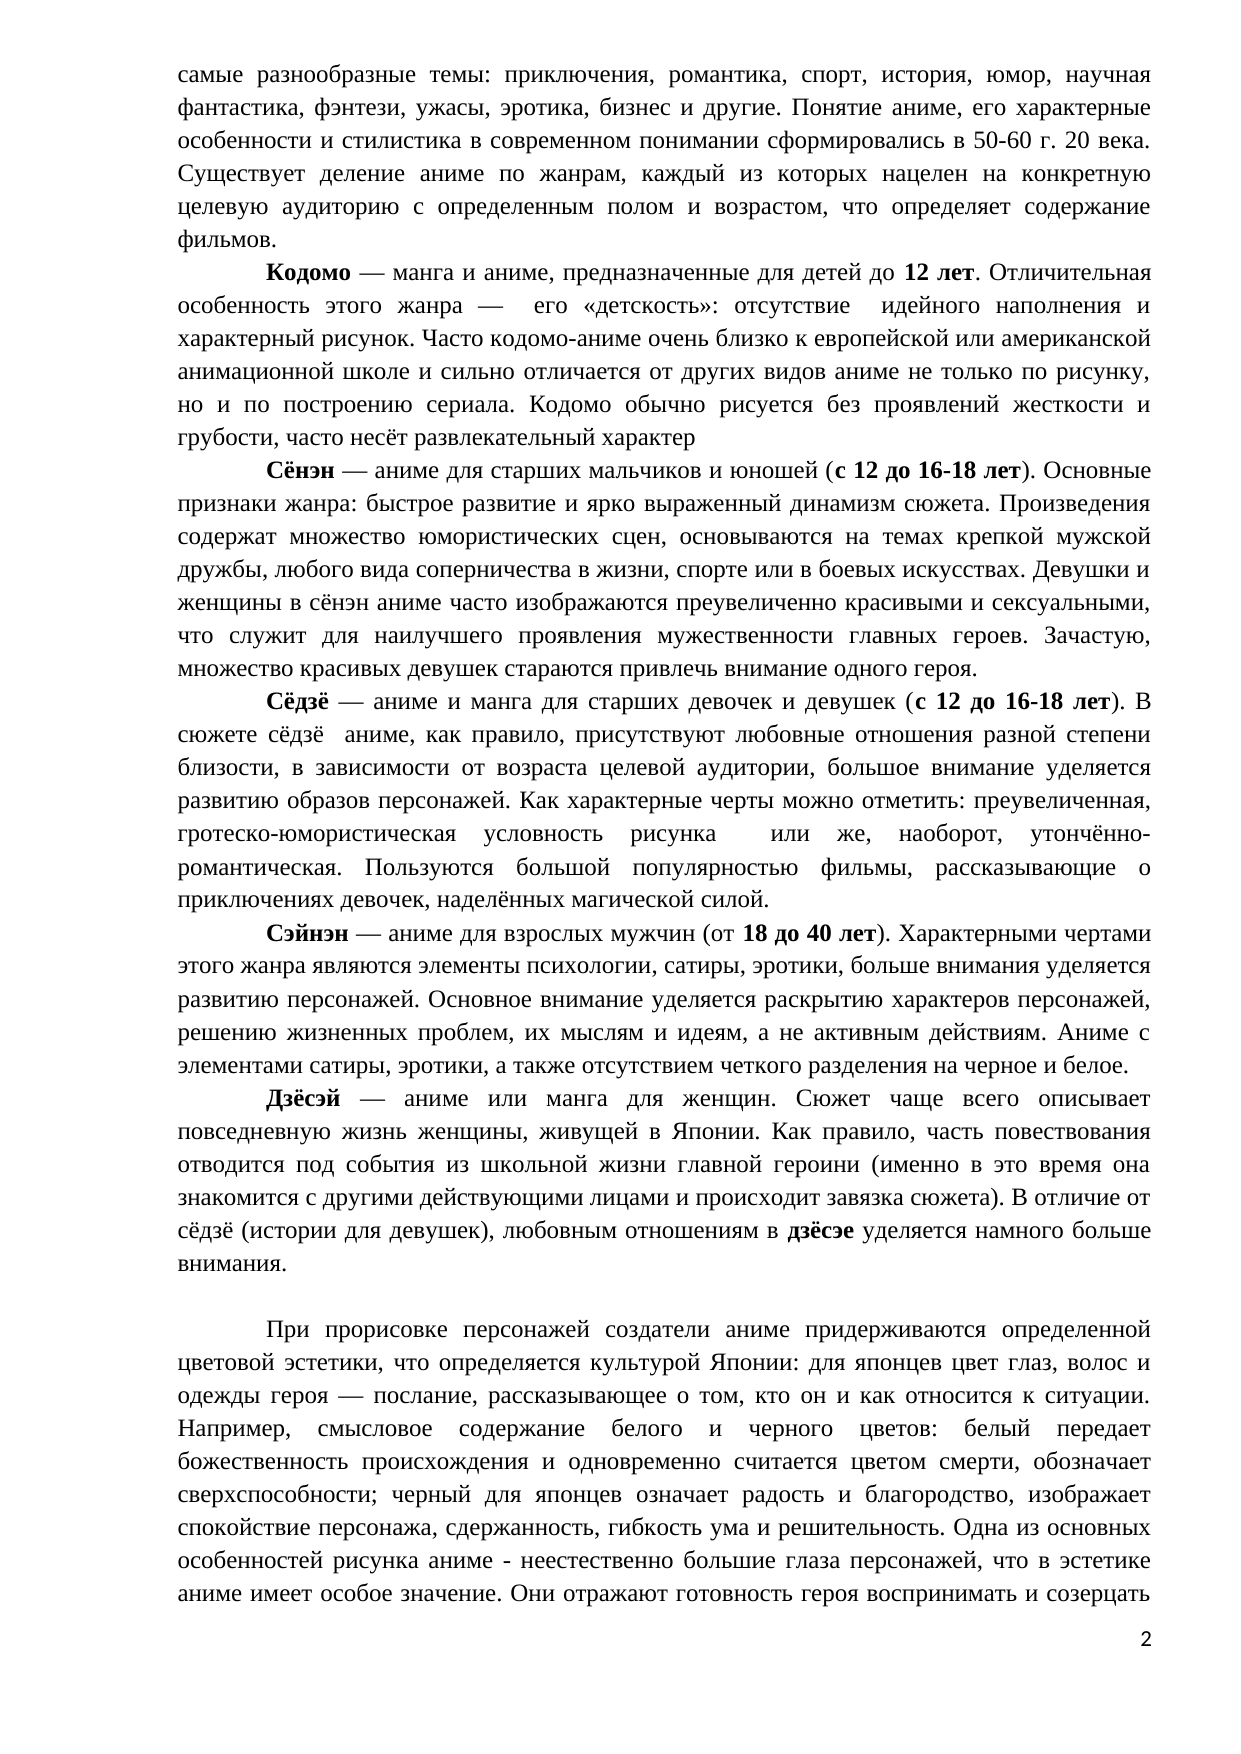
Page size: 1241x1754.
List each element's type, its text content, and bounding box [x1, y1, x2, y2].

text Сёнэн — аниме для старших мальчиков и юношей (с 12 до 16-18 лет). Основные признаки жанра: быстрое развитие и ярко выраженный динамизм сюжета. Произведения содержат множество юмористических сцен, основываются на темах крепкой мужской дружбы, любого вида соперничества в жизни, спорте или в боевых искусствах. Девушки и женщины в сёнэн аниме часто изображаются преувеличенно красивыми и сексуальными, что служит для наилучшего проявления мужественности главных героев. Зачастую, множество красивых девушек стараются привлечь внимание одного героя. [177, 455, 1152, 682]
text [177, 1314, 1152, 1607]
text Кодомо — манга и аниме, предназначенные для детей до 12 лет. Отличительная особенность этого жанра — его «детскость»: отсутствие идейного наполнения и характерный рисунок. Часто кодомо-аниме очень близко к европейской или американской анимационной школе и сильно отличается от других видов аниме не только по рисунку, но и по построению сериала. Кодомо обычно рисуется без проявлений жесткости и грубости, часто несёт развлекательный характер [177, 257, 1152, 451]
text Дзёсэй — аниме или манга для женщин. Сюжет чаще всего описывает повседневную жизнь женщины, живущей в Японии. Как правило, часть повествования отводится под события из школьной жизни главной героини (именно в это время она знакомится с другими действующими лицами и происходит завязка сюжета). В отличие от сёдзё (истории для девушек), любовным отношениям в дзёсэе уделяется намного больше внимания. [177, 1083, 1152, 1277]
text Сэйнэн — аниме для взрослых мужчин (от 18 до 40 лет). Характерными чертами этого жанра являются элементы психологии, сатиры, эротики, больше внимания уделяется развитию персонажей. Основное внимание уделяется раскрытию характеров персонажей, решению жизненных проблем, их мыслям и идеям, а не активным действиям. Аниме с элементами сатиры, эротики, а также отсутствием четкого разделения на черное и белое. [177, 918, 1152, 1078]
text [177, 59, 1152, 253]
text Сёдзё — аниме и манга для старших девочек и девушек (с 12 до 16-18 лет). В сюжете сёдзё аниме, как правило, присутствуют любовные отношения разной степени близости, в зависимости от возраста целевой аудитории, большое внимание уделяется развитию образов персонажей. Как характерные черты можно отметить: преувеличенная, гротеско-юмористическая условность рисунка или же, наоборот, утончённо-романтическая. Пользуются большой популярностью фильмы, рассказывающие о приключениях девочек, наделённых магической силой. [177, 686, 1152, 913]
